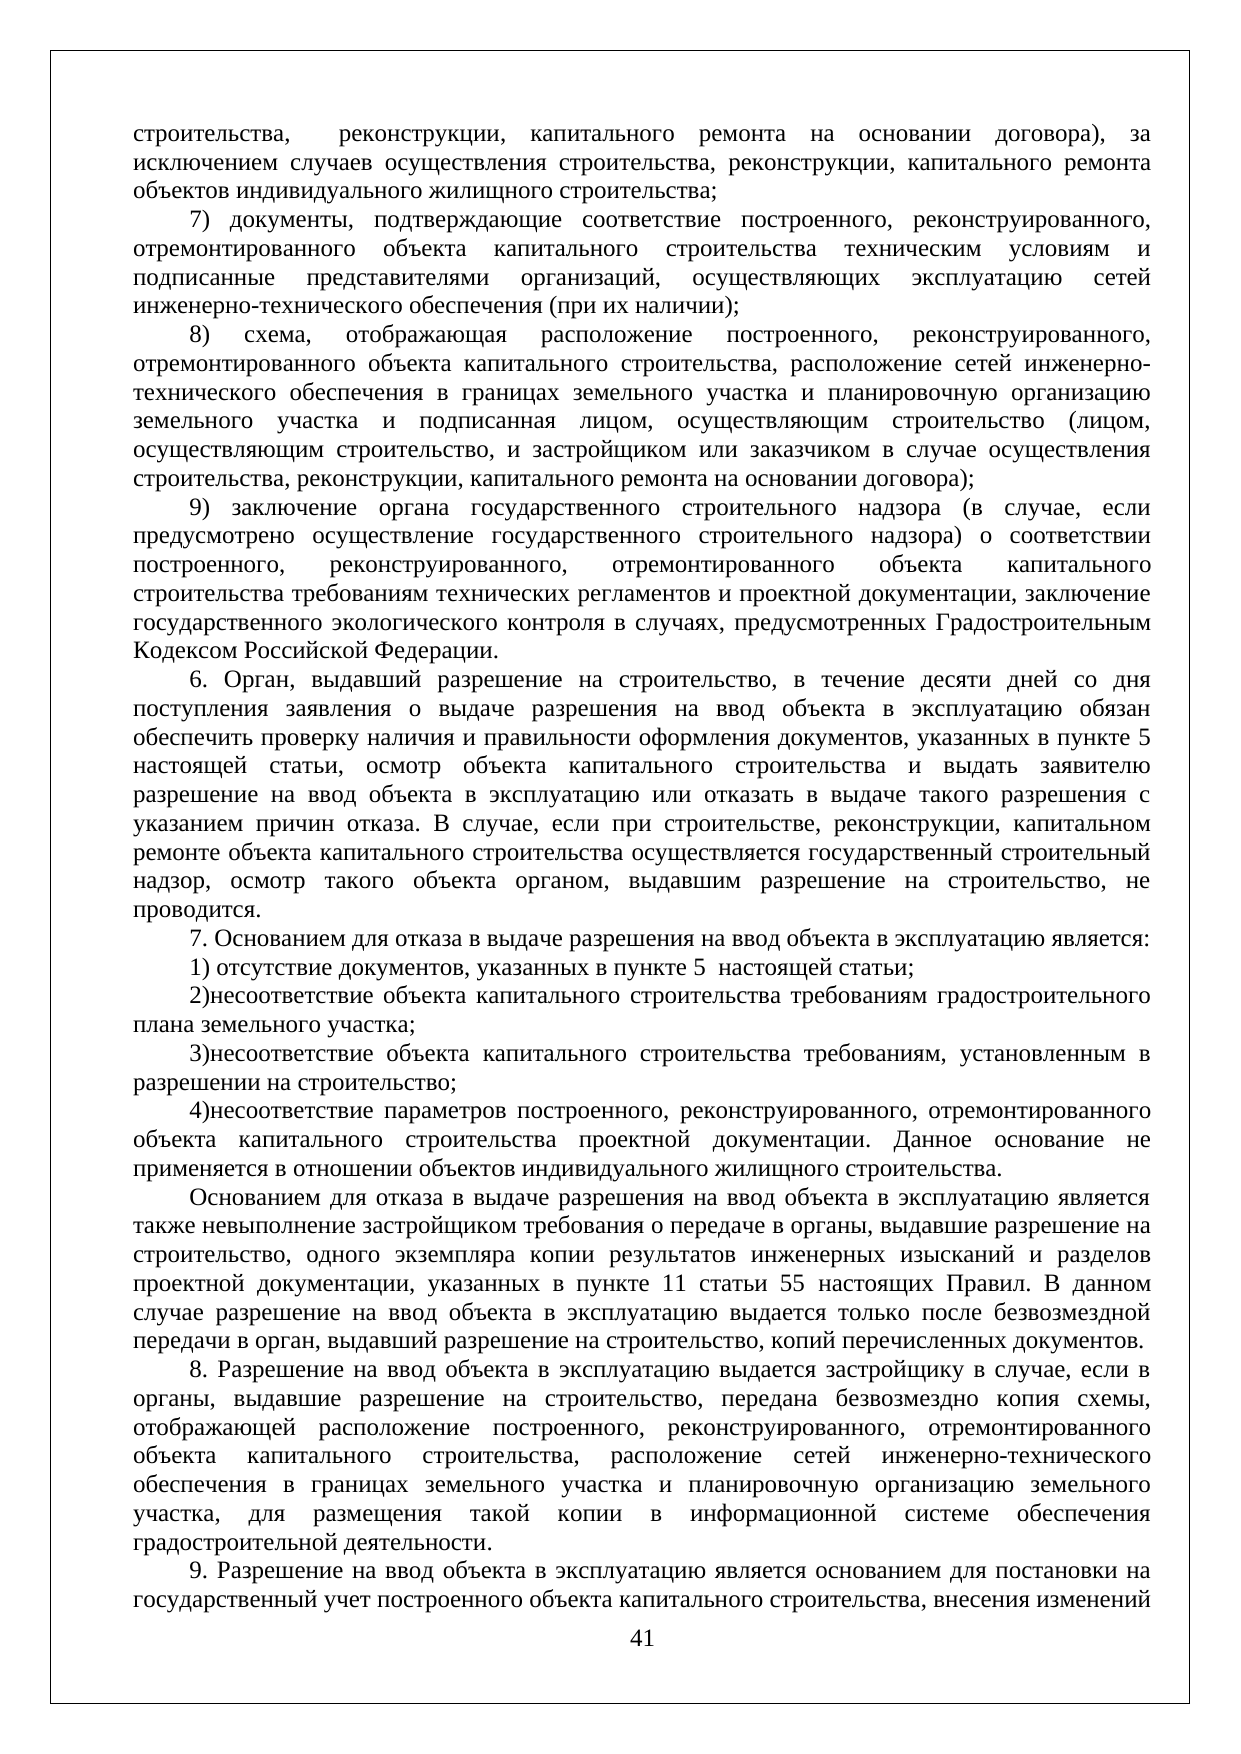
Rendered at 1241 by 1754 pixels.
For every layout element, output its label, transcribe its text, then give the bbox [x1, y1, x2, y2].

text 8. Разрешение на ввод объекта в эксплуатацию выдается застройщику в случае, если в органы, выдавшие разрешение на строительство, передана безвозмездно копия схемы, отображающей расположение построенного, реконструированного, отремонтированного объекта капитального строительства, расположение сетей инженерно-технического обеспечения в границах земельного участка и планировочную организацию земельного участка, для размещения такой копии в информационной системе обеспечения градостроительной деятельности. [133, 1354, 1152, 1556]
text 7) документы, подтверждающие соответствие построенного, реконструированного, отремонтированного объекта капитального строительства техническим условиям и подписанные представителями организаций, осуществляющих эксплуатацию сетей инженерно-технического обеспечения (при их наличии); [133, 204, 1152, 319]
text 3)несоответствие объекта капитального строительства требованиям, установленным в разрешении на строительство; [133, 1038, 1152, 1096]
text 2)несоответствие объекта капитального строительства требованиям градостроительного плана земельного участка; [133, 981, 1152, 1038]
text 1) отсутствие документов, указанных в пункте 5 настоящей статьи; [133, 952, 1152, 981]
text 8) схема, отображающая расположение построенного, реконструированного, отремонтированного объекта капитального строительства, расположение сетей инженерно-технического обеспечения в границах земельного участка и планировочную организацию земельного участка и подписанная лицом, осуществляющим строительство (лицом, осуществляющим строительство, и застройщиком или заказчиком в случае осуществления строительства, реконструкции, капитального ремонта на основании договора); [133, 319, 1152, 492]
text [133, 118, 1152, 204]
text 6. Орган, выдавший разрешение на строительство, в течение десяти дней со дня поступления заявления о выдаче разрешения на ввод объекта в эксплуатацию обязан обеспечить проверку наличия и правильности оформления документов, указанных в пункте 5 настоящей статьи, осмотр объекта капитального строительства и выдать заявителю разрешение на ввод объекта в эксплуатацию или отказать в выдаче такого разрешения с указанием причин отказа. В случае, если при строительстве, реконструкции, капитальном ремонте объекта капитального строительства осуществляется государственный строительный надзор, осмотр такого объекта органом, выдавшим разрешение на строительство, не проводится. [133, 664, 1152, 923]
text 9) заключение органа государственного строительного надзора (в случае, если предусмотрено осуществление государственного строительного надзора) о соответствии построенного, реконструированного, отремонтированного объекта капитального строительства требованиям технических регламентов и проектной документации, заключение государственного экологического контроля в случаях, предусмотренных Градостроительным Кодексом Российской Федерации. [133, 492, 1152, 664]
text Основанием для отказа в выдаче разрешения на ввод объекта в эксплуатацию является также невыполнение застройщиком требования о передаче в органы, выдавшие разрешение на строительство, одного экземпляра копии результатов инженерных изысканий и разделов проектной документации, указанных в пункте 11 статьи 55 настоящих Правил. В данном случае разрешение на ввод объекта в эксплуатацию выдается только после безвозмездной передачи в орган, выдавший разрешение на строительство, копий перечисленных документов. [133, 1182, 1152, 1354]
text 7. Основанием для отказа в выдаче разрешения на ввод объекта в эксплуатацию является: [133, 923, 1152, 952]
text 4)несоответствие параметров построенного, реконструированного, отремонтированного объекта капитального строительства проектной документации. Данное основание не применяется в отношении объектов индивидуального жилищного строительства. [133, 1096, 1152, 1182]
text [133, 1556, 1152, 1613]
